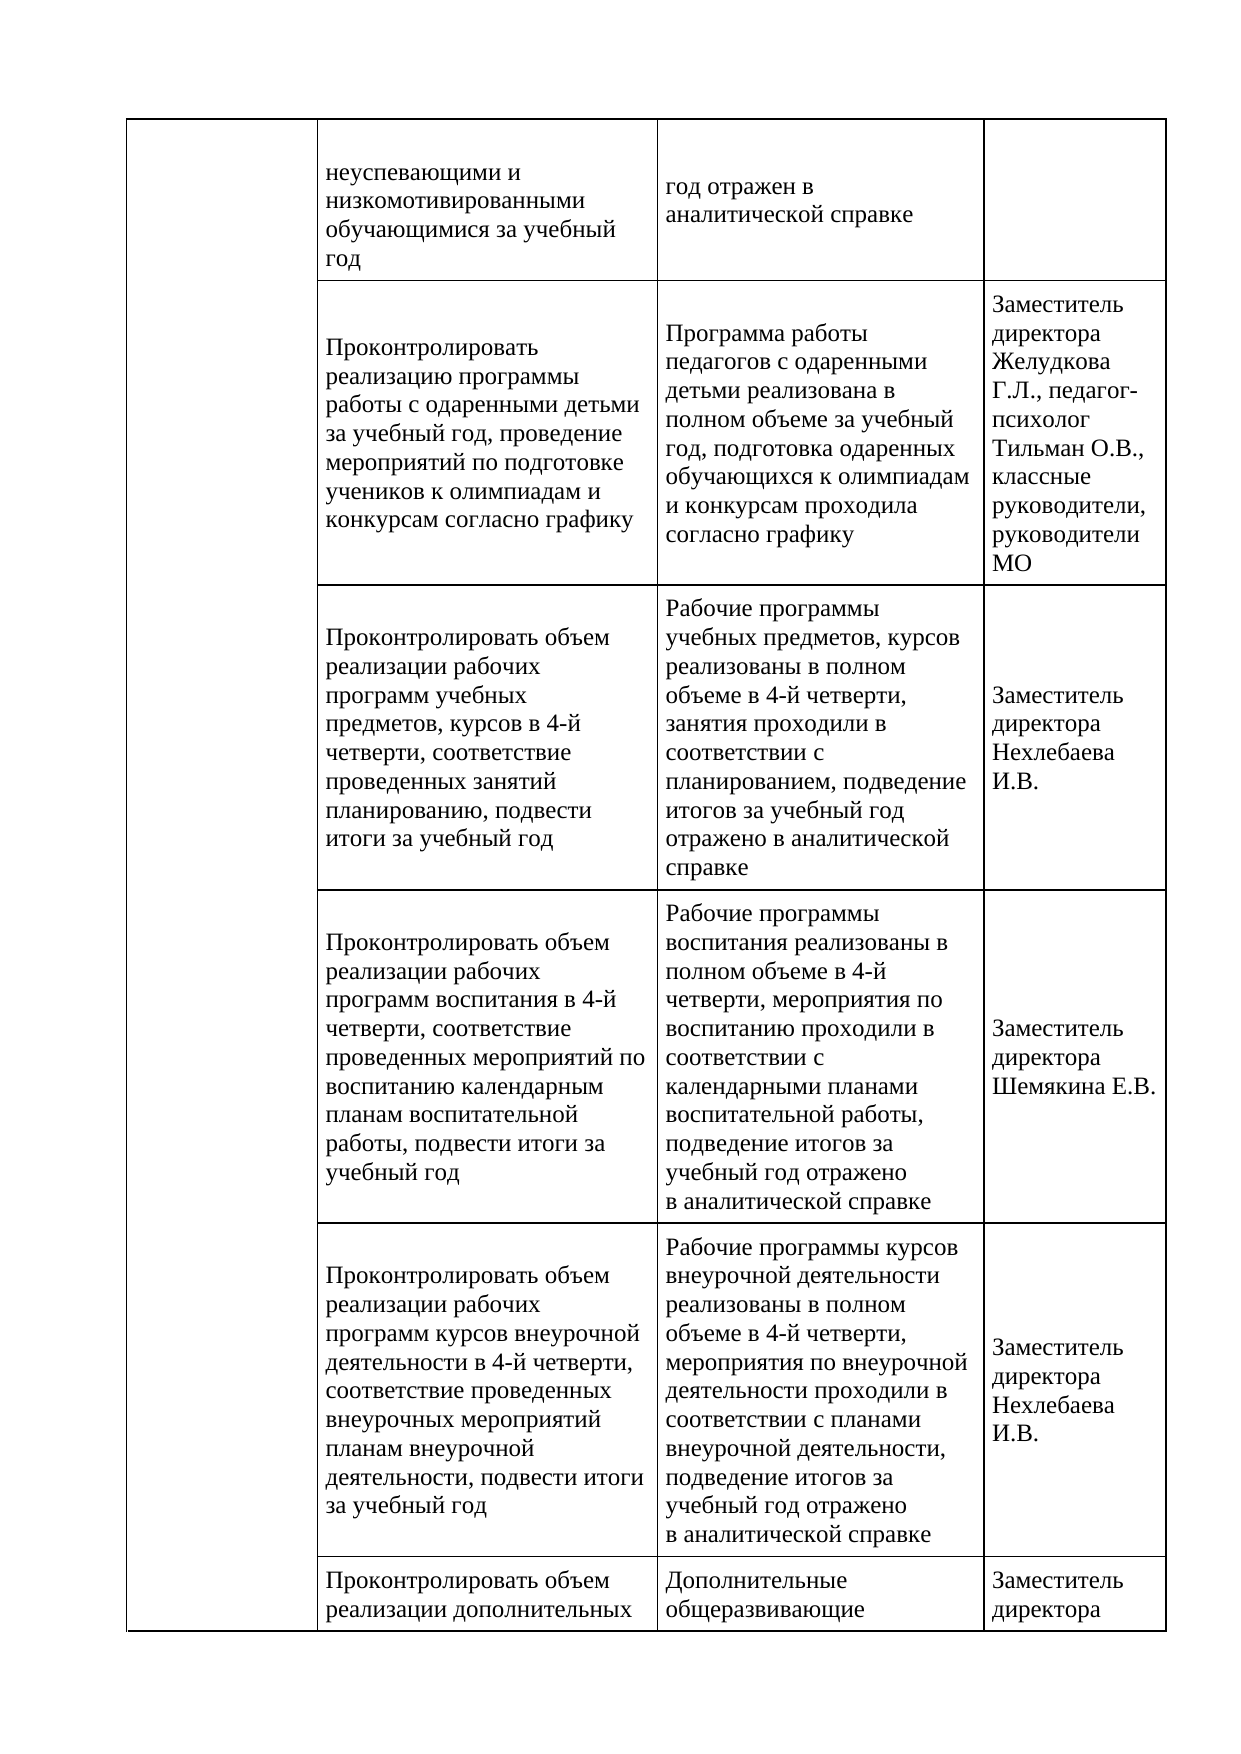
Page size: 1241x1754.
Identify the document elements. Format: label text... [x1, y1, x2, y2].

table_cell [658, 1557, 983, 1630]
table_cell Заместитель директора Шемякина Е.В. [985, 891, 1165, 1222]
table_cell Заместитель директора Нехлебаева И.В. [985, 586, 1165, 889]
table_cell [318, 120, 657, 279]
table_cell Рабочие программы воспитания реализованы в полном объеме в 4-й четверти, мероприятия по воспитанию проходили в соответствии с календарными планами воспитательной работы, подведение итогов за учебный год отражено в аналитической справке [658, 891, 983, 1222]
table_cell Проконтролировать объем реализации рабочих программ учебных предметов, курсов в 4-й четверти, соответствие проведенных занятий планированию, подвести итоги за учебный год [318, 586, 657, 889]
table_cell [318, 1557, 657, 1630]
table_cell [127, 120, 317, 1630]
table_cell Заместитель директора Нехлебаева И.В. [985, 1224, 1165, 1556]
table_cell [985, 1557, 1165, 1630]
table_cell Заместитель директора Желудкова Г.Л., педагог-психолог Тильман О.В., классные руководители, руководители МО [985, 281, 1165, 584]
table_cell Проконтролировать реализацию программы работы с одаренными детьми за учебный год, проведение мероприятий по подготовке учеников к олимпиадам и конкурсам согласно графику [318, 281, 657, 584]
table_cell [658, 120, 983, 279]
table_cell Проконтролировать объем реализации рабочих программ воспитания в 4-й четверти, соответствие проведенных мероприятий по воспитанию календарным планам воспитательной работы, подвести итоги за учебный год [318, 891, 657, 1222]
table_cell Программа работы педагогов с одаренными детьми реализована в полном объеме за учебный год, подготовка одаренных обучающихся к олимпиадам и конкурсам проходила согласно графику [658, 281, 983, 584]
table_cell Проконтролировать объем реализации рабочих программ курсов внеурочной деятельности в 4-й четверти, соответствие проведенных внеурочных мероприятий планам внеурочной деятельности, подвести итоги за учебный год [318, 1224, 657, 1556]
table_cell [985, 120, 1165, 279]
table_cell Рабочие программы учебных предметов, курсов реализованы в полном объеме в 4-й четверти, занятия проходили в соответствии с планированием, подведение итогов за учебный год отражено в аналитической справке [658, 586, 983, 889]
table_cell Рабочие программы курсов внеурочной деятельности реализованы в полном объеме в 4-й четверти, мероприятия по внеурочной деятельности проходили в соответствии с планами внеурочной деятельности, подведение итогов за учебный год отражено в аналитической справке [658, 1224, 983, 1556]
